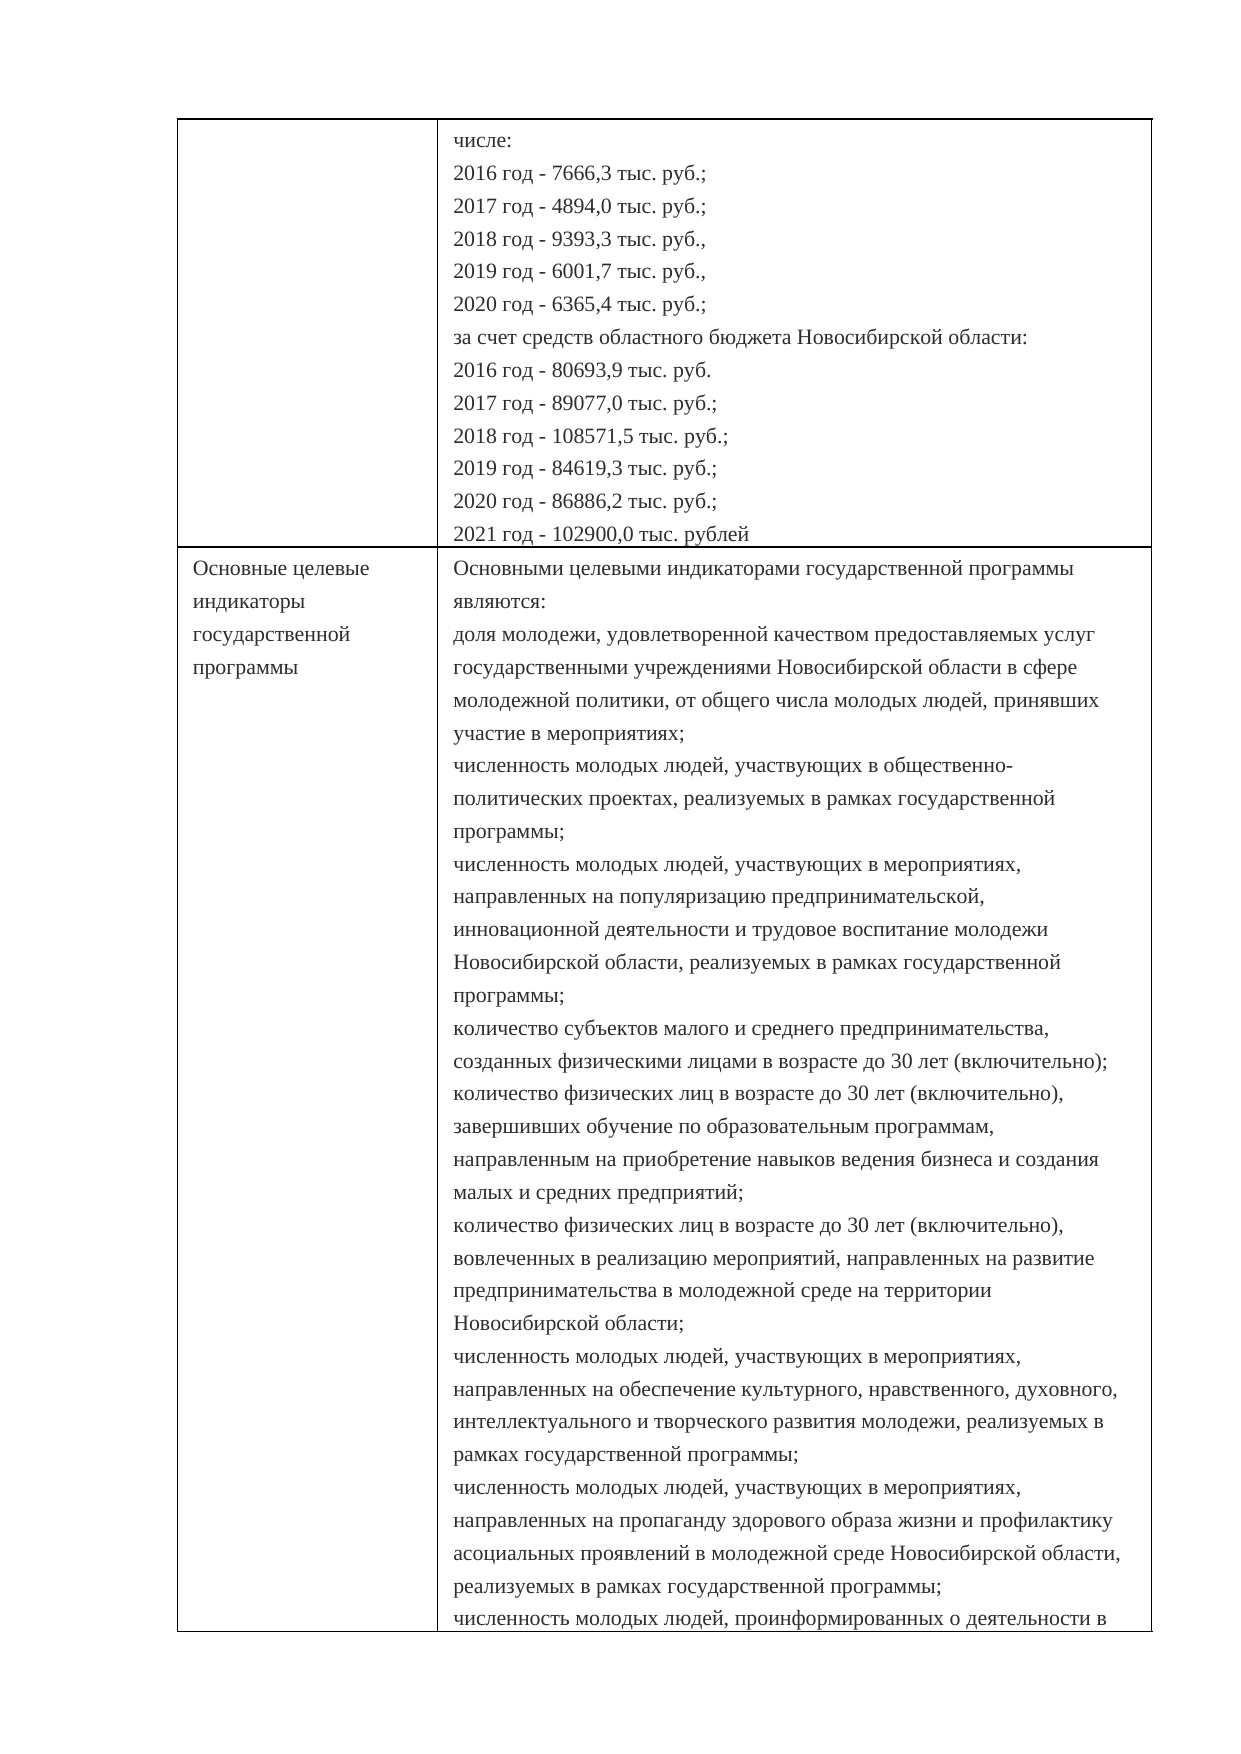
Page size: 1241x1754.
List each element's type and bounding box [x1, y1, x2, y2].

table_cell [178, 548, 437, 1631]
table_cell [438, 548, 1151, 1631]
table_cell [178, 120, 437, 546]
table_cell [438, 120, 1151, 546]
